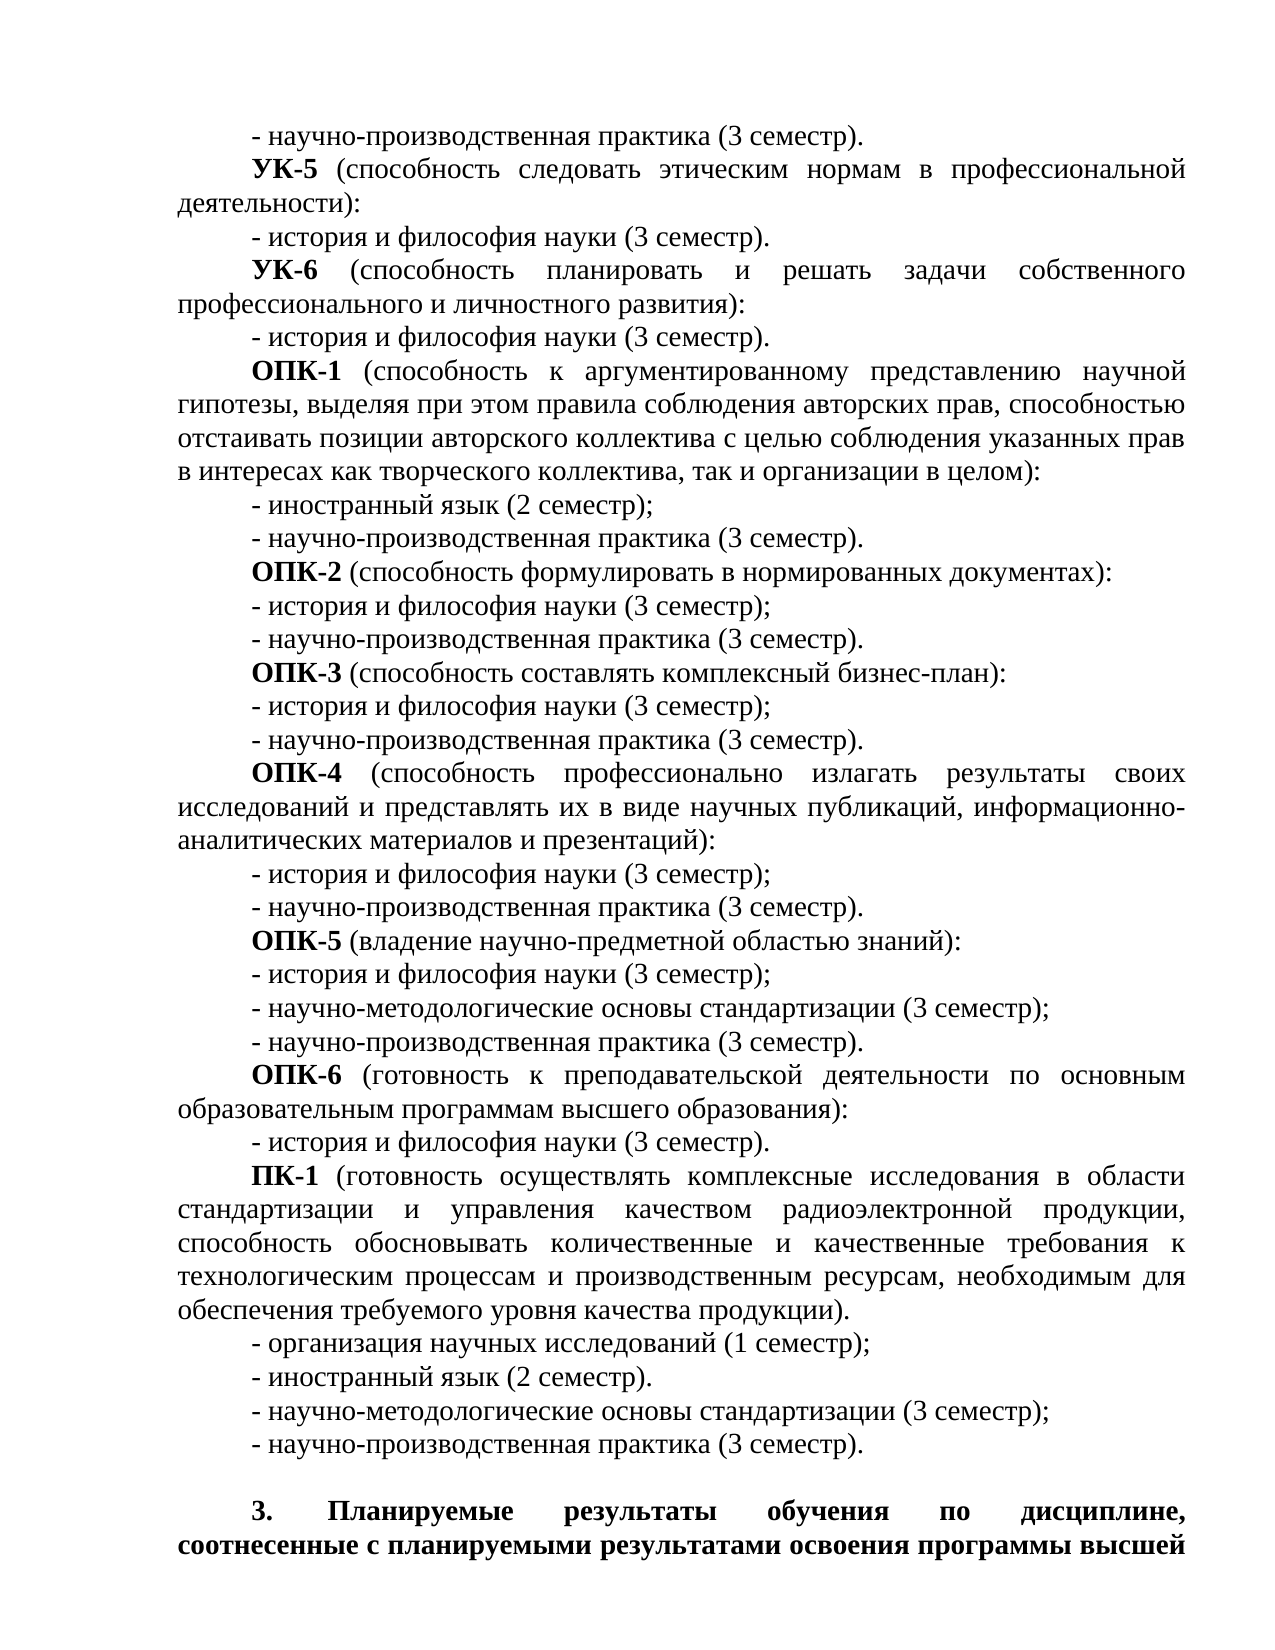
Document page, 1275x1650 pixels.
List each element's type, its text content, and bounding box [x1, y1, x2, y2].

text - научно-производственная практика (3 семестр). [177, 722, 1186, 755]
text - научно-методологические основы стандартизации (3 семестр); [177, 990, 1186, 1024]
text ОПК-6 (готовность к преподавательской деятельности по основным образовательным программам высшего образования): [177, 1057, 1186, 1124]
text - научно-производственная практика (3 семестр). [177, 521, 1186, 554]
text - история и философия науки (3 семестр); [177, 957, 1186, 990]
text - история и философия науки (3 семестр); [177, 588, 1186, 621]
text - научно-производственная практика (3 семестр). [177, 889, 1186, 923]
text - научно-производственная практика (3 семестр). [177, 621, 1186, 655]
text - научно-производственная практика (3 семестр). [177, 1426, 1186, 1460]
text - научно-производственная практика (3 семестр). [177, 1024, 1186, 1057]
text УК-5 (способность следовать этическим нормам в профессиональной деятельности): [177, 152, 1186, 219]
text ОПК-4 (способность профессионально излагать результаты своих исследований и представлять их в виде научных публикаций, информационно-аналитических материалов и презентаций): [177, 755, 1186, 856]
text - иностранный язык (2 семестр). [177, 1359, 1186, 1393]
text ОПК-1 (способность к аргументированному представлению научной гипотезы, выделяя при этом правила соблюдения авторских прав, способностью отстаивать позиции авторского коллектива с целью соблюдения указанных прав в интересах как творческого коллектива, так и организации в целом): [177, 353, 1186, 487]
text ОПК-2 (способность формулировать в нормированных документах): [177, 554, 1186, 588]
text - иностранный язык (2 семестр); [177, 487, 1186, 521]
text - история и философия науки (3 семестр). [177, 1124, 1186, 1158]
text - история и философия науки (3 семестр); [177, 688, 1186, 722]
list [177, 1493, 1186, 1560]
text ОПК-5 (владение научно-предметной областью знаний): [177, 923, 1186, 957]
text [177, 118, 1186, 152]
text - организация научных исследований (1 семестр); [177, 1326, 1186, 1359]
text УК-6 (способность планировать и решать задачи собственного профессионального и личностного развития): [177, 252, 1186, 319]
text - история и философия науки (3 семестр). [177, 219, 1186, 252]
text ОПК-3 (способность составлять комплексный бизнес-план): [177, 655, 1186, 688]
text - история и философия науки (3 семестр); [177, 856, 1186, 889]
text - история и философия науки (3 семестр). [177, 319, 1186, 353]
text - научно-методологические основы стандартизации (3 семестр); [177, 1393, 1186, 1426]
text ПК-1 (готовность осуществлять комплексные исследования в области стандартизации и управления качеством радиоэлектронной продукции, способность обосновывать количественные и качественные требования к технологическим процессам и производственным ресурсам, необходимым для обеспечения требуемого уровня качества продукции). [177, 1158, 1186, 1326]
